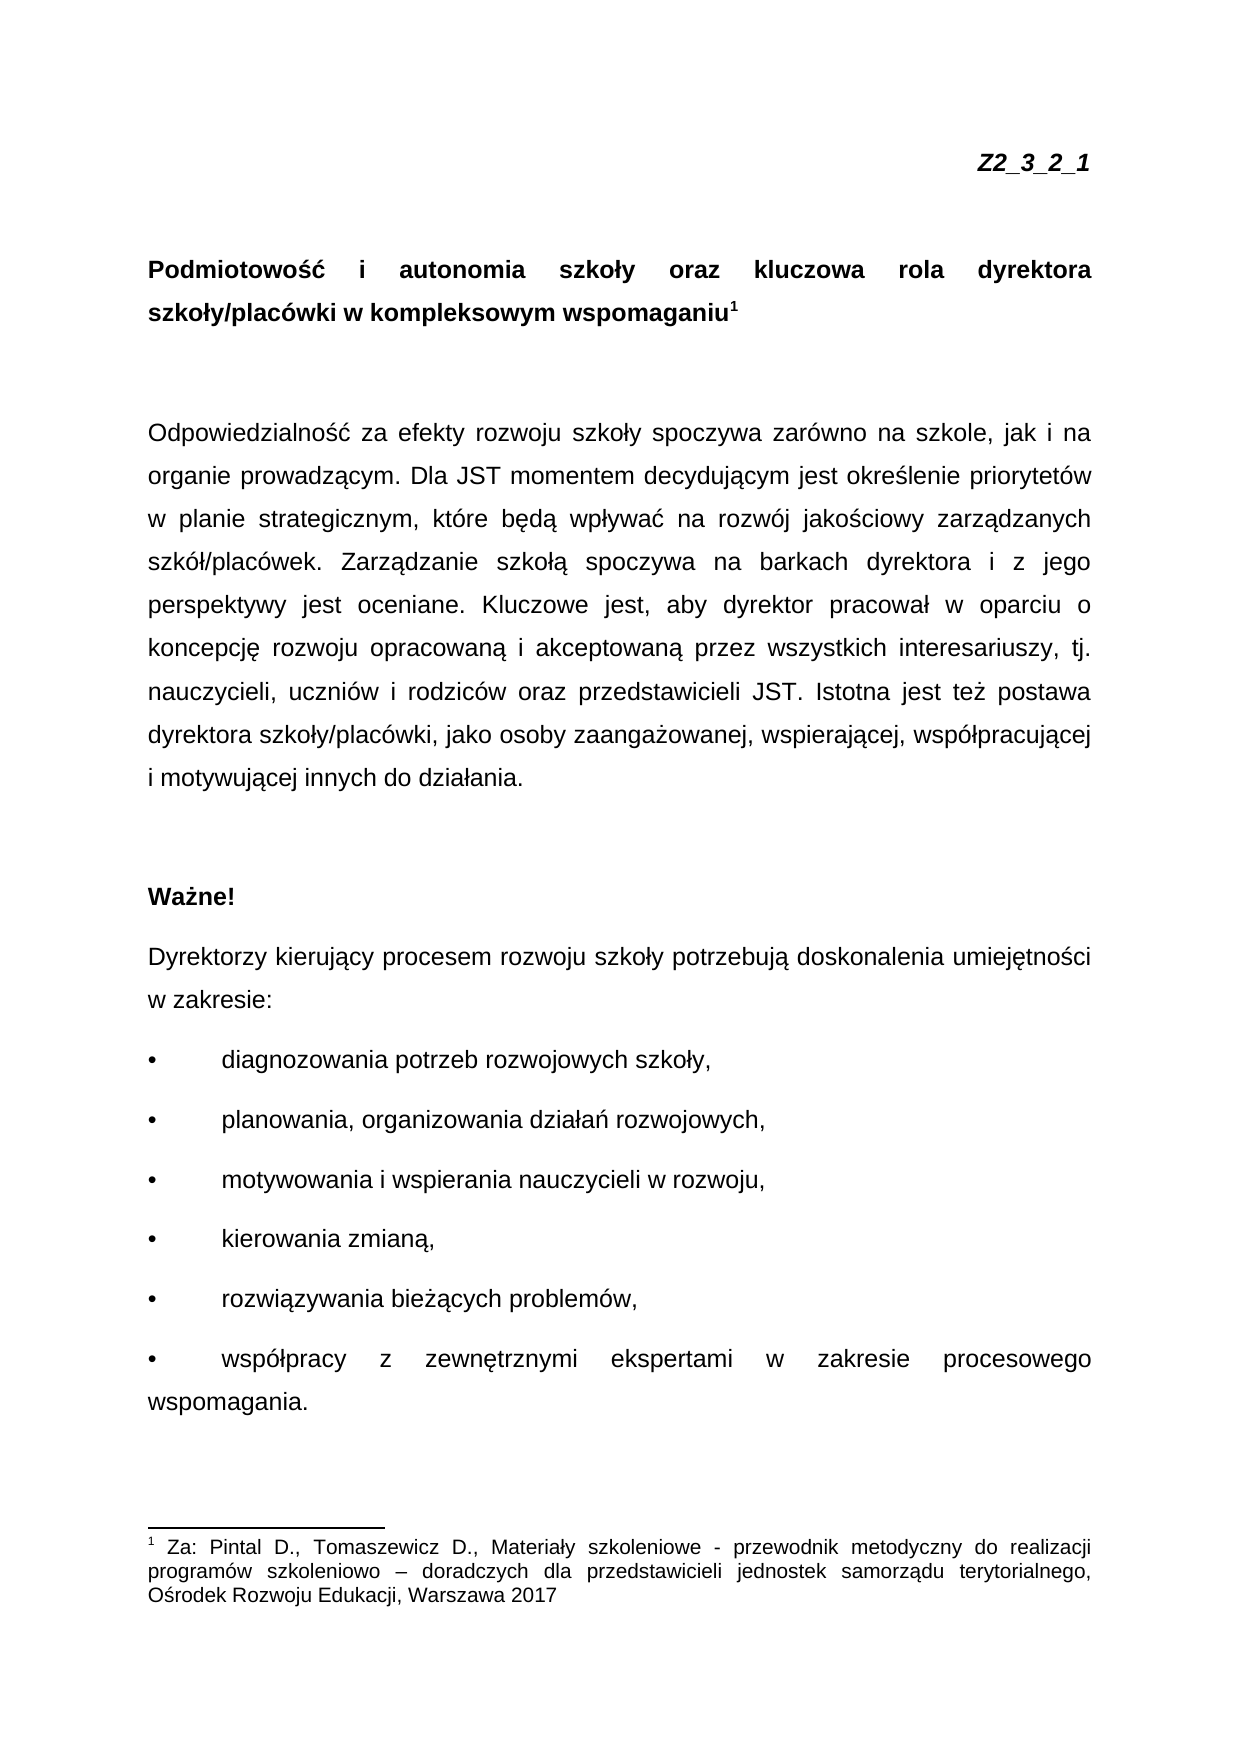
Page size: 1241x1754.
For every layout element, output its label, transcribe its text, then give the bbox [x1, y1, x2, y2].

text Odpowiedzialność za efekty rozwoju szkoły spoczywa zarówno na szkole, jak i na organie prowadzącym. Dla JST momentem decydującym jest określenie priorytetów w planie strategicznym, które będą wpływać na rozwój jakościowy zarządzanych szkół/placówek. Zarządzanie szkołą spoczywa na barkach dyrektora i z jego perspektywy jest oceniane. Kluczowe jest, aby dyrektor pracował w oparciu o koncepcję rozwoju opracowaną i akceptowaną przez wszystkich interesariuszy, tj. nauczycieli, uczniów i rodziców oraz przedstawicieli JST. Istotna jest też postawa dyrektora szkoły/placówki, jako osoby zaangażowanej, wspierającej, współpracującej i motywującej innych do działania. [148, 418, 1093, 792]
text • współpracy z zewnętrznymi ekspertami w zakresie procesowego wspomagania. [148, 1344, 1093, 1416]
text • rozwiązywania bieżących problemów, [148, 1284, 1093, 1313]
text • diagnozowania potrzeb rozwojowych szkoły, [148, 1045, 1093, 1074]
text Podmiotowość i autonomia szkoły oraz kluczowa rola dyrektora szkoły/placówki w kompleksowym wspomaganiu [148, 255, 1093, 327]
text Z2_3_2_1 [148, 148, 1093, 176]
text • motywowania i wspierania nauczycieli w rozwoju, [148, 1165, 1093, 1193]
text Ważne! [148, 882, 1093, 911]
text • kierowania zmianą, [148, 1224, 1093, 1253]
text • planowania, organizowania działań rozwojowych, [148, 1105, 1093, 1134]
text Dyrektorzy kierujący procesem rozwoju szkoły potrzebują doskonalenia umiejętności w zakresie: [148, 942, 1093, 1014]
